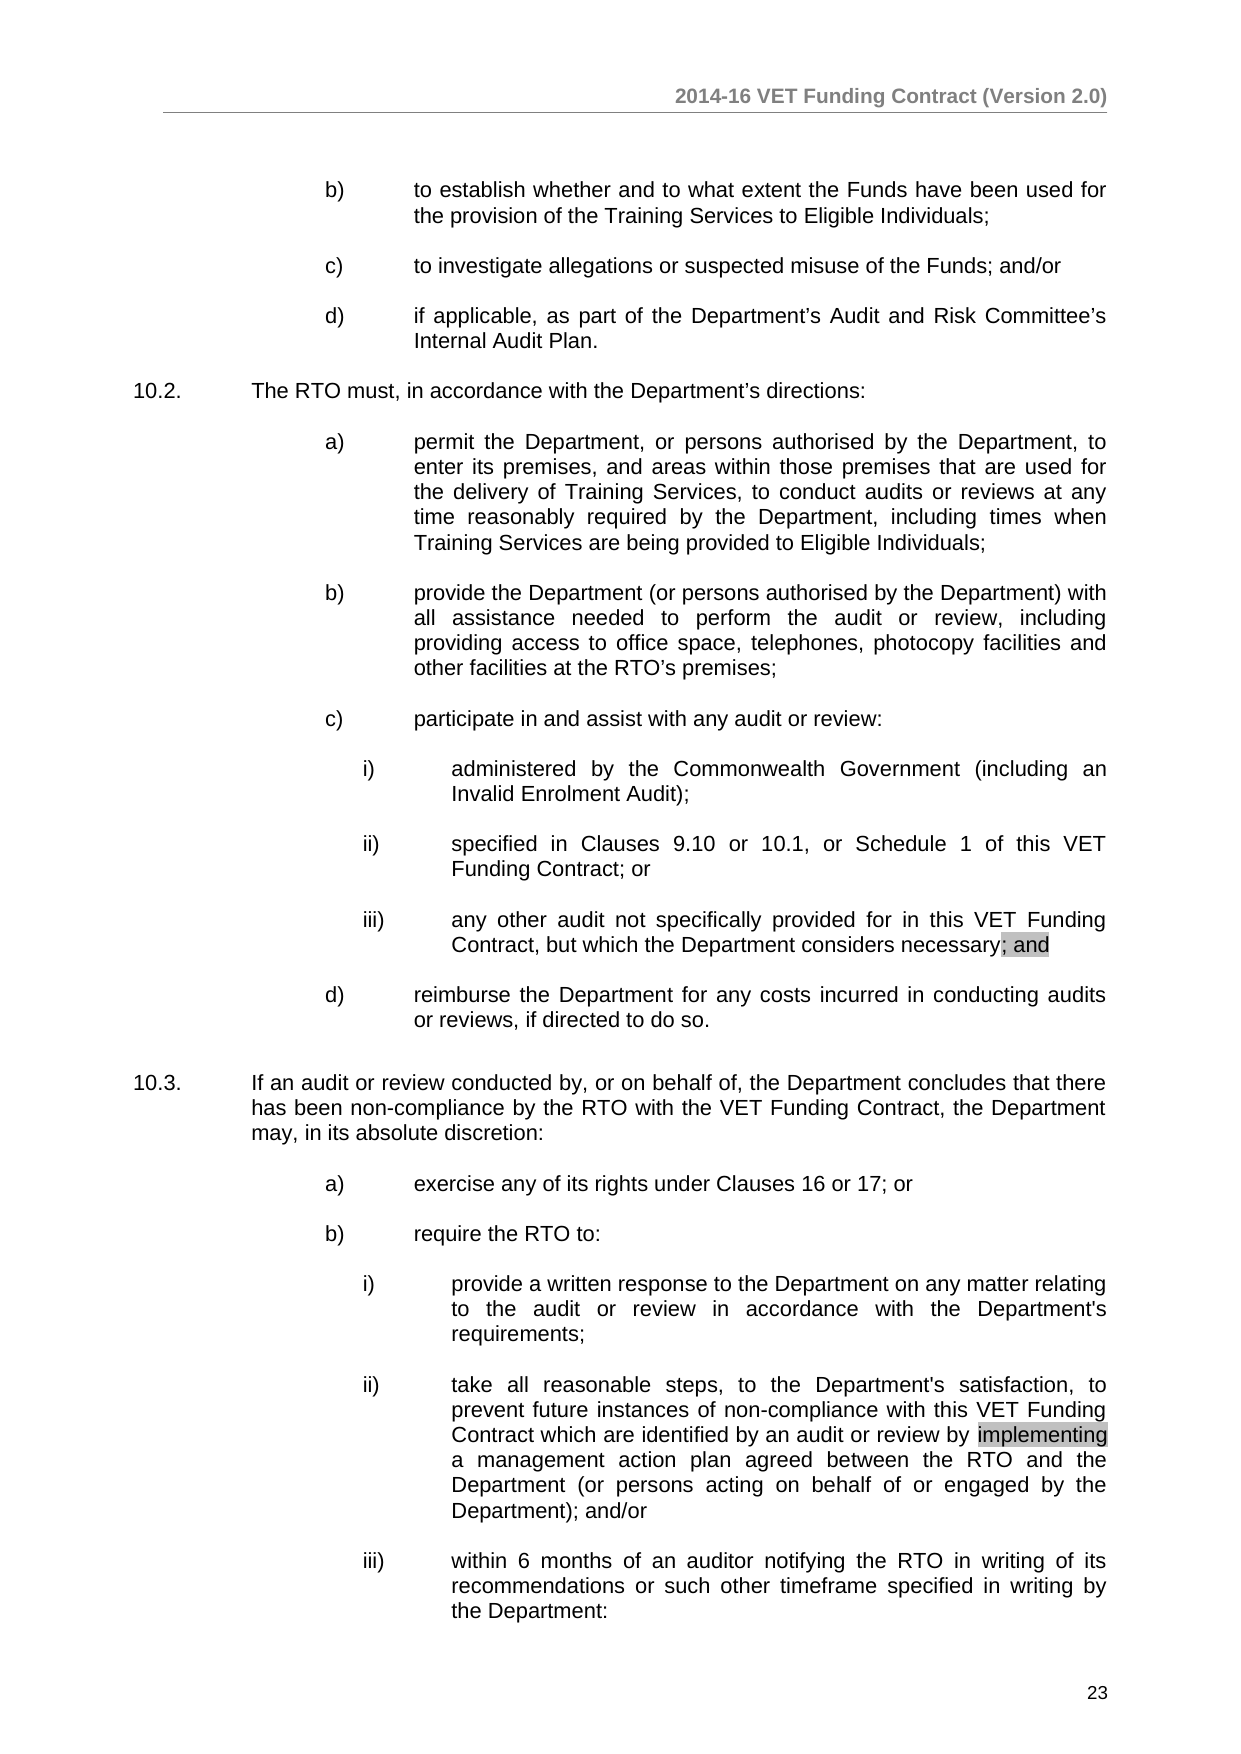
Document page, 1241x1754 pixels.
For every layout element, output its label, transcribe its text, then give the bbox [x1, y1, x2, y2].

subtitle if applicable, as part of the Department’s Audit and Risk Committee’s Internal Audit Plan. [325, 303, 1107, 353]
subtitle require the RTO to: [325, 1221, 1107, 1246]
subtitle to investigate allegations or suspected misuse of the Funds; and/or [325, 253, 1107, 278]
subtitle exercise any of its rights under Clauses 16 or 17; or [325, 1170, 1107, 1196]
subtitle to establish whether and to what extent the Funds have been used for the provision of the Training Services to Eligible Individuals; [325, 177, 1107, 228]
subtitle provide a written response to the Department on any matter relating to the audit or review in accordance with the Department's requirements; [363, 1271, 1107, 1346]
subtitle reimburse the Department for any costs incurred in conducting audits or reviews, if directed to do so. [325, 982, 1107, 1032]
subtitle provide the Department (or persons authorised by the Department) with all assistance needed to perform the audit or review, including providing access to office space, telephones, photocopy facilities and other facilities at the RTO’s premises; [325, 579, 1107, 680]
subtitle participate in and assist with any audit or review: [325, 705, 1107, 731]
subtitle If an audit or review conducted by, or on behalf of, the Department concludes that there has been non-compliance by the RTO with the VET Funding Contract, the Department may, in its absolute discretion: [133, 1070, 1107, 1145]
subtitle within 6 months of an auditor notifying the RTO in writing of its recommendations or such other timeframe specified in writing by the Department: [363, 1548, 1107, 1623]
subtitle administered by the Commonwealth Government (including an Invalid Enrolment Audit); [363, 756, 1107, 806]
subtitle permit the Department, or persons authorised by the Department, to enter its premises, and areas within those premises that are used for the delivery of Training Services, to conduct audits or reviews at any time reasonably required by the Department, including times when Training Services are being provided to Eligible Individuals; [325, 428, 1107, 554]
subtitle specified in Clauses 9.10 or 10.1, or Schedule 1 of this VET Funding Contract; or [363, 831, 1107, 881]
subtitle The RTO must, in accordance with the Department’s directions: [133, 378, 1107, 403]
subtitle take all reasonable steps, to the Department's satisfaction, to prevent future instances of non-compliance with this VET Funding Contract which are identified by an audit or review by implementing a management action plan agreed between the RTO and the Department (or persons acting on behalf of or engaged by the Department); and/or [363, 1371, 1107, 1523]
subtitle any other audit not specifically provided for in this VET Funding Contract, but which the Department considers necessary; and [363, 906, 1107, 957]
